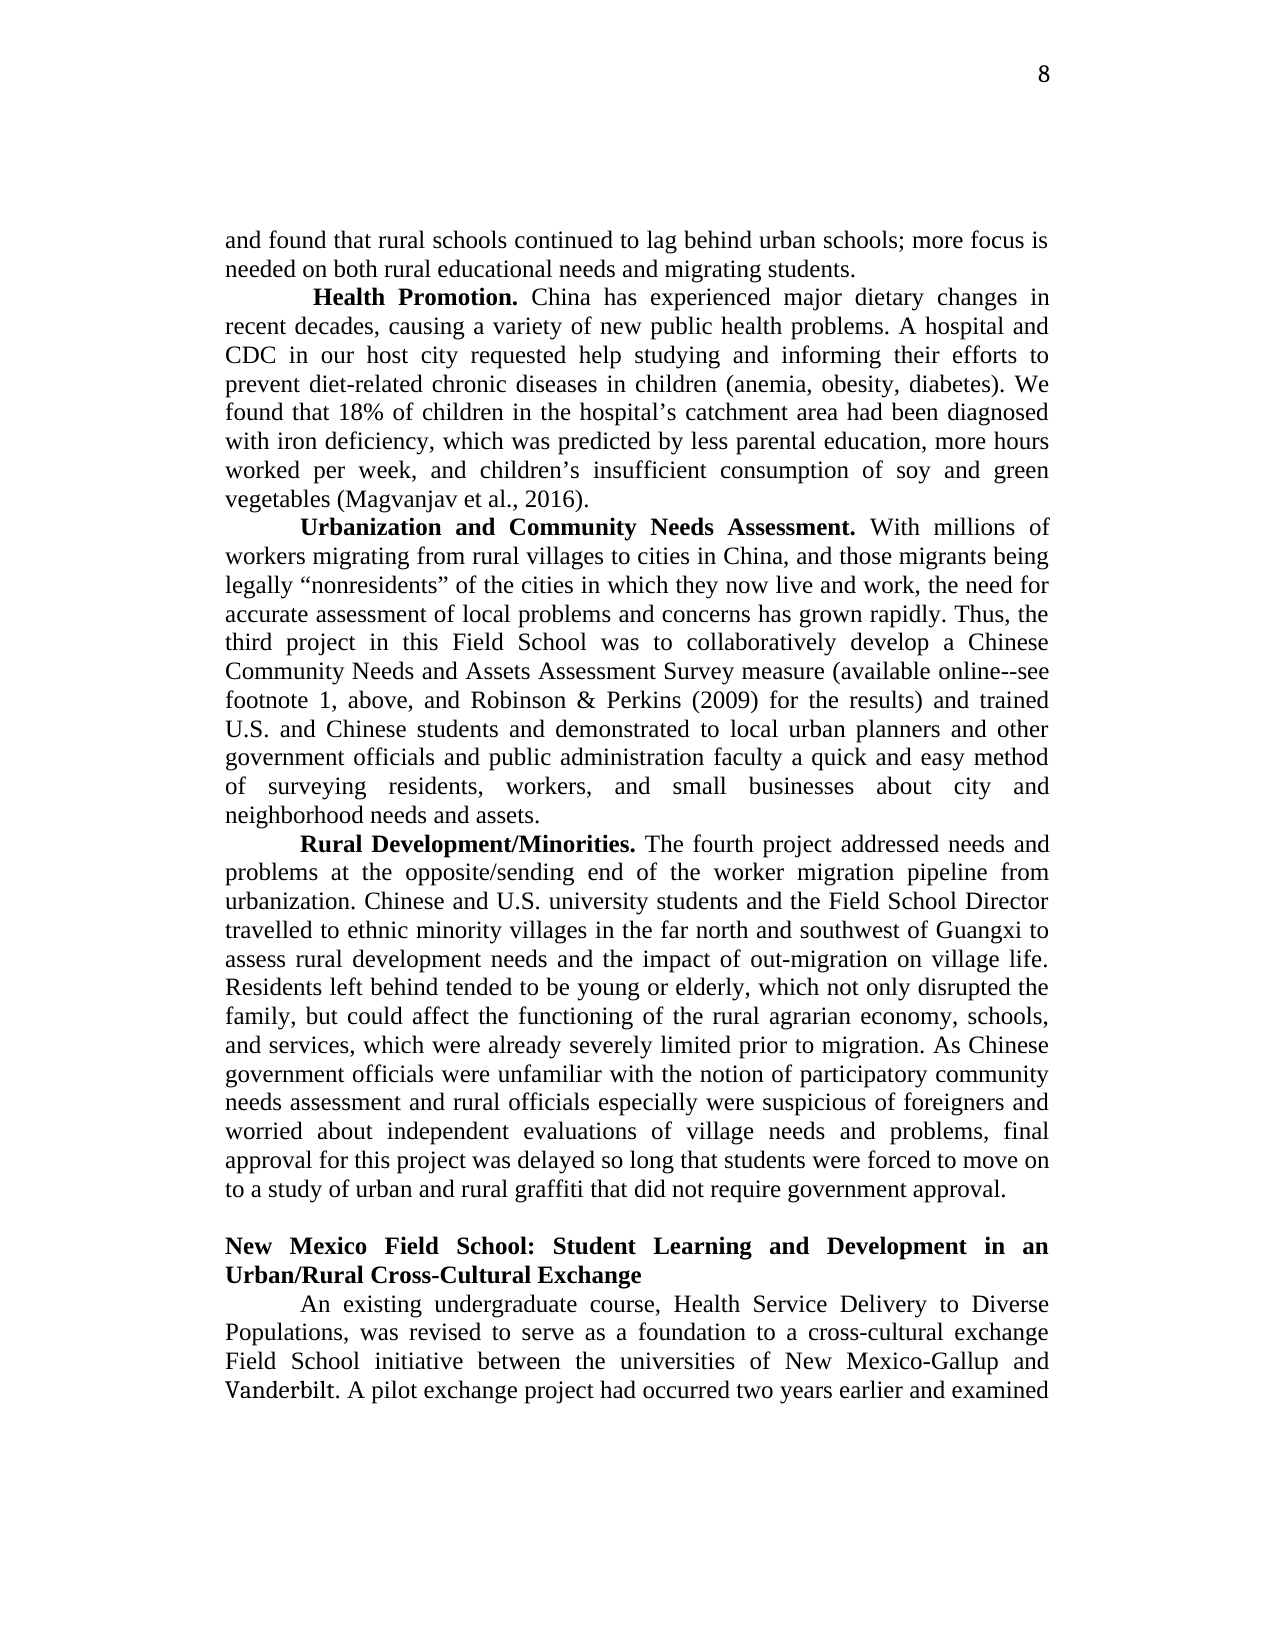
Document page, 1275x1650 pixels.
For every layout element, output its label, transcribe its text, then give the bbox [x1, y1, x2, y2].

text New Mexico Field School: Student Learning and Development in an Urban/Rural Cross-Cultural Exchange [225, 1231, 1050, 1289]
text Rural Development/Minorities. The fourth project addressed needs and problems at the opposite/sending end of the worker migration pipeline from urbanization. Chinese and U.S. university students and the Field School Director travelled to ethnic minority villages in the far north and southwest of Guangxi to assess rural development needs and the impact of out-migration on village life. Residents left behind tended to be young or elderly, which not only disrupted the family, but could affect the functioning of the rural agrarian economy, schools, and services, which were already severely limited prior to migration. As Chinese government officials were unfamiliar with the notion of participatory community needs assessment and rural officials especially were suspicious of foreigners and worried about independent evaluations of village needs and problems, final approval for this project was delayed so long that students were forced to move on to a study of urban and rural graffiti that did not require government approval. [225, 829, 1050, 1202]
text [225, 225, 1050, 282]
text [225, 1289, 1050, 1404]
text Health Promotion. China has experienced major dietary changes in recent decades, causing a variety of new public health problems. A hospital and CDC in our host city requested help studying and informing their efforts to prevent diet-related chronic diseases in children (anemia, obesity, diabetes). We found that 18% of children in the hospital’s catchment area had been diagnosed with iron deficiency, which was predicted by less parental education, more hours worked per week, and children’s insufficient consumption of soy and green vegetables (Magvanjav et al., 2016). [225, 282, 1050, 512]
text Urbanization and Community Needs Assessment. With millions of workers migrating from rural villages to cities in China, and those migrants being legally “nonresidents” of the cities in which they now live and work, the need for accurate assessment of local problems and concerns has grown rapidly. Thus, the third project in this Field School was to collaboratively develop a Chinese Community Needs and Assets Assessment Survey measure (available online--see footnote 1, above, and Robinson & Perkins (2009) for the results) and trained U.S. and Chinese students and demonstrated to local urban planners and other government officials and public administration faculty a quick and easy method of surveying residents, workers, and small businesses about city and neighborhood needs and assets. [225, 512, 1050, 829]
